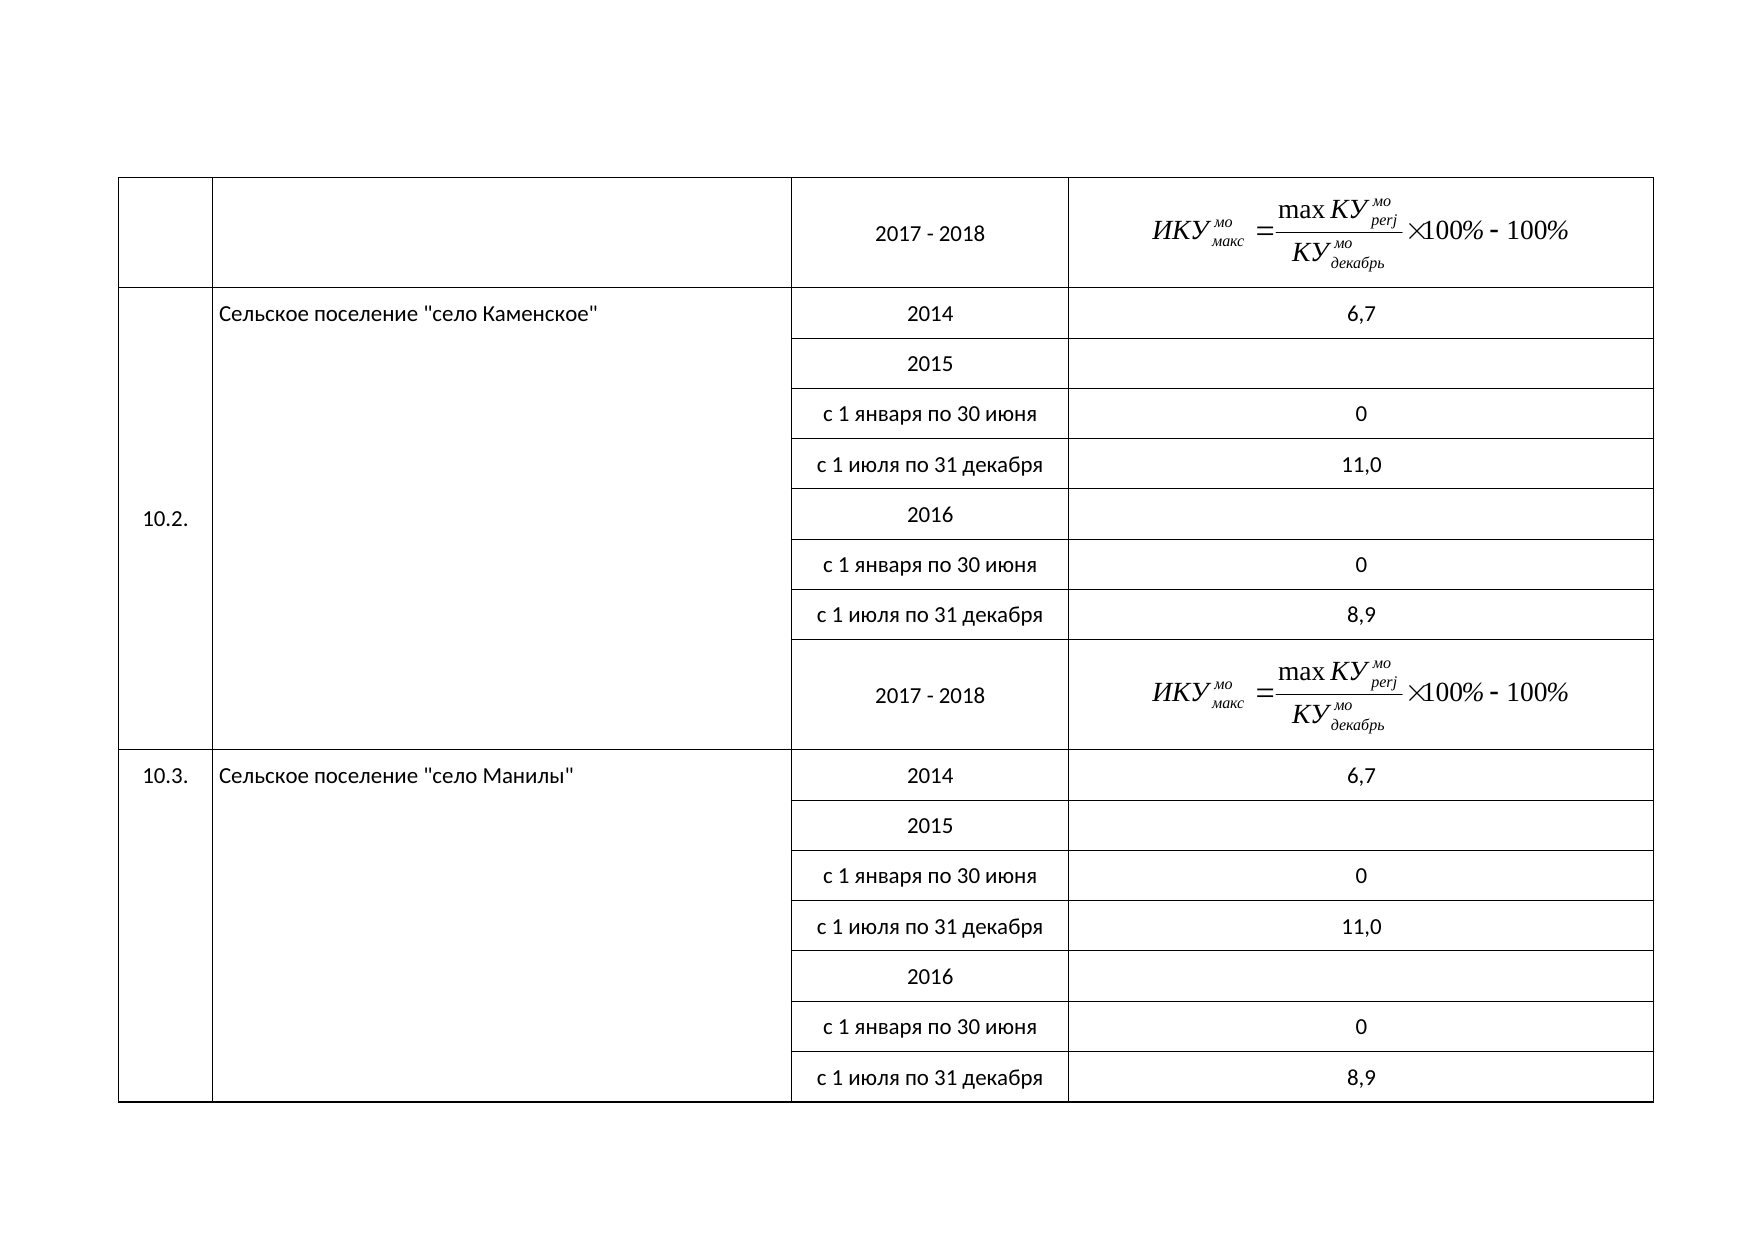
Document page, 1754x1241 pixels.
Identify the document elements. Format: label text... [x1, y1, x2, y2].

table_cell с 1 июля по 31 декабря [792, 1052, 1068, 1101]
table_cell с 1 января по 30 июня [792, 540, 1068, 589]
table_cell [1069, 801, 1653, 850]
table_cell с 1 января по 30 июня [792, 389, 1068, 438]
table_cell 2016 [792, 951, 1068, 1001]
table_cell [1069, 178, 1653, 287]
table_cell с 1 июля по 31 декабря [792, 901, 1068, 950]
table_cell 2015 [792, 339, 1068, 388]
table_cell с 1 июля по 31 декабря [792, 590, 1068, 639]
table_cell 2014 [792, 288, 1068, 337]
table_cell Сельское поселение "село Каменское" [213, 288, 791, 749]
table_cell 0 [1069, 389, 1653, 438]
table_cell 0 [1069, 1002, 1653, 1051]
table_cell 2015 [792, 801, 1068, 850]
table_cell 2014 [792, 750, 1068, 799]
table_cell 10.2. [119, 288, 212, 749]
table_cell 6,7 [1069, 750, 1653, 799]
table_cell 0 [1069, 540, 1653, 589]
table_cell с 1 января по 30 июня [792, 1002, 1068, 1051]
table_cell [1069, 489, 1653, 539]
table_cell с 1 июля по 31 декабря [792, 439, 1068, 488]
table_cell 2017 - 2018 [792, 640, 1068, 749]
table_cell Сельское поселение "село Манилы" [213, 750, 791, 1101]
table_cell 2016 [792, 489, 1068, 539]
table_cell 11,0 [1069, 901, 1653, 950]
table_cell с 1 января по 30 июня [792, 851, 1068, 900]
table_cell [1069, 640, 1653, 749]
table_cell 11,0 [1069, 439, 1653, 488]
table_cell 2017 - 2018 [792, 178, 1068, 287]
table_cell 8,9 [1069, 590, 1653, 639]
table_cell 8,9 [1069, 1052, 1653, 1101]
table_cell [1069, 339, 1653, 388]
table_cell 10.3. [119, 750, 212, 1101]
table_cell [1069, 951, 1653, 1001]
table_cell 0 [1069, 851, 1653, 900]
table_cell 6,7 [1069, 288, 1653, 337]
